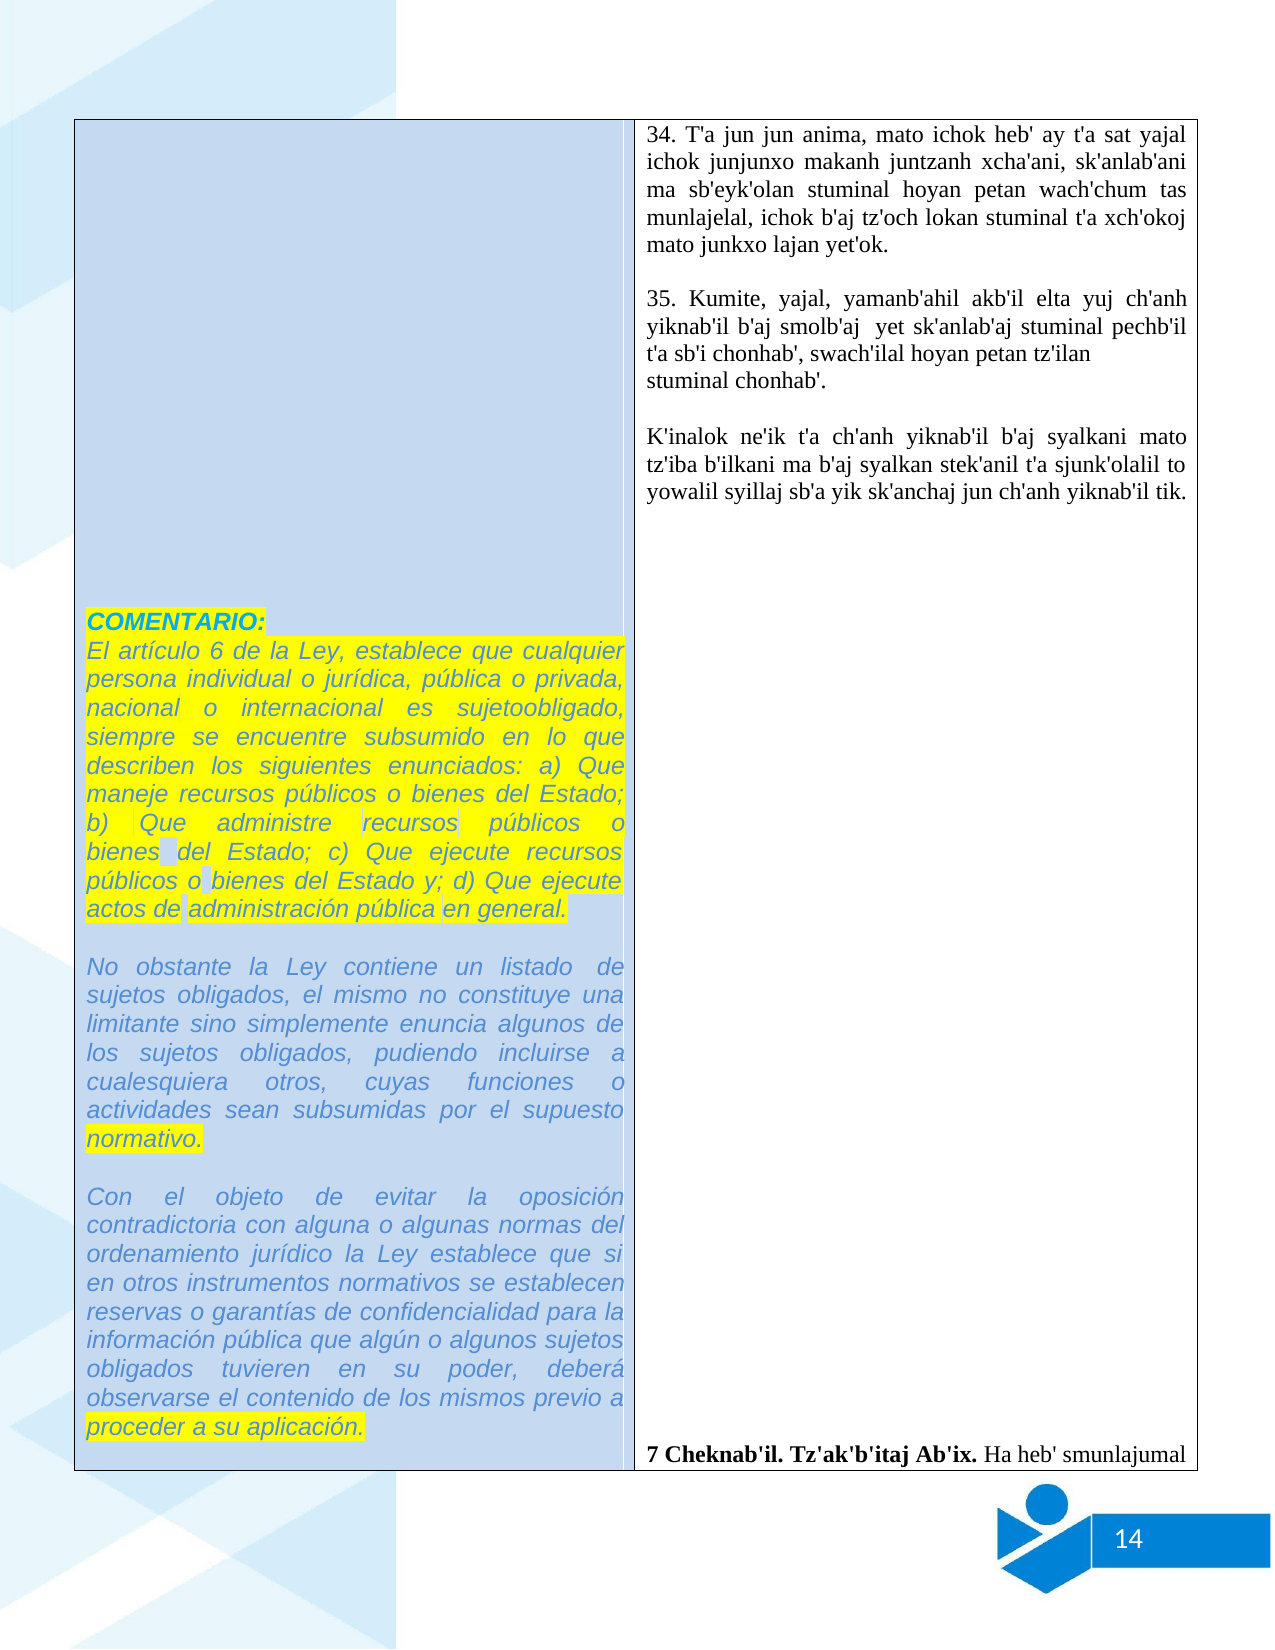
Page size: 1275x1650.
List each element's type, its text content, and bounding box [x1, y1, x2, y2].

table_header T'a jun jun anima, mato ichok heb' ay t'a sat yajal ichok junjunxo makanh juntzanh xcha'ani, sk'anlab'ani ma sb'eyk'olan stuminal hoyan petan wach'chum tas munlajelal, ichok b'aj tz'och lokan stuminal t'a xch'okoj mato junkxo lajan yet'ok. Kumite, yajal, yamanb'ahil akb'il elta yuj ch'anh yiknab'il b'aj smolb'aj yet sk'anlab'aj stuminal pechb'il t'a sb'i chonhab', swach'ilal hoyan petan tz'ilan stuminal chonhab'. K'inalok ne'ik t'a ch'anh yiknab'il b'aj syalkani mato tz'iba b'ilkani ma b'aj syalkan stek'anil t'a sjunk'olalil to yowalil syillaj sb'a yik sk'anchaj jun ch'anh yiknab'il tik. 7 Cheknab'il. Tz'ak'b'itaj Ab'ix. Ha heb' smunlajumal [635, 120, 1197, 1470]
table_header [624, 120, 634, 1470]
text 14 [62, 1520, 1143, 1555]
table_header COMENTARIO: El artículo 6 de la Ley, establece que cualquier persona individual o jurídica, pública o privada, nacional o internacional es sujetoobligado, siempre se encuentre subsumido en lo que describen los siguientes enunciados: a) Que maneje recursos públicos o bienes del Estado; b) Que administre recursos públicos o bienes del Estado; c) Que ejecute recursos públicos o bienes del Estado y; d) Que ejecute actos de administración pública en general. No obstante la Ley contiene un listado de sujetos obligados, el mismo no constituye una limitante sino simplemente enuncia algunos de los sujetos obligados, pudiendo incluirse a cualesquiera otros, cuyas funciones o actividades sean subsumidas por el supuesto normativo. Con el objeto de evitar la oposición contradictoria con alguna o algunas normas del ordenamiento jurídico la Ley establece que si en otros instrumentos normativos se establecen reservas o garantías de confidencialidad para la información pública que algún o algunos sujetos obligados tuvieren en su poder, deberá observarse el contenido de los mismos previo a proceder a su aplicación. [75, 120, 623, 1470]
picture [0, 0, 1271, 1649]
